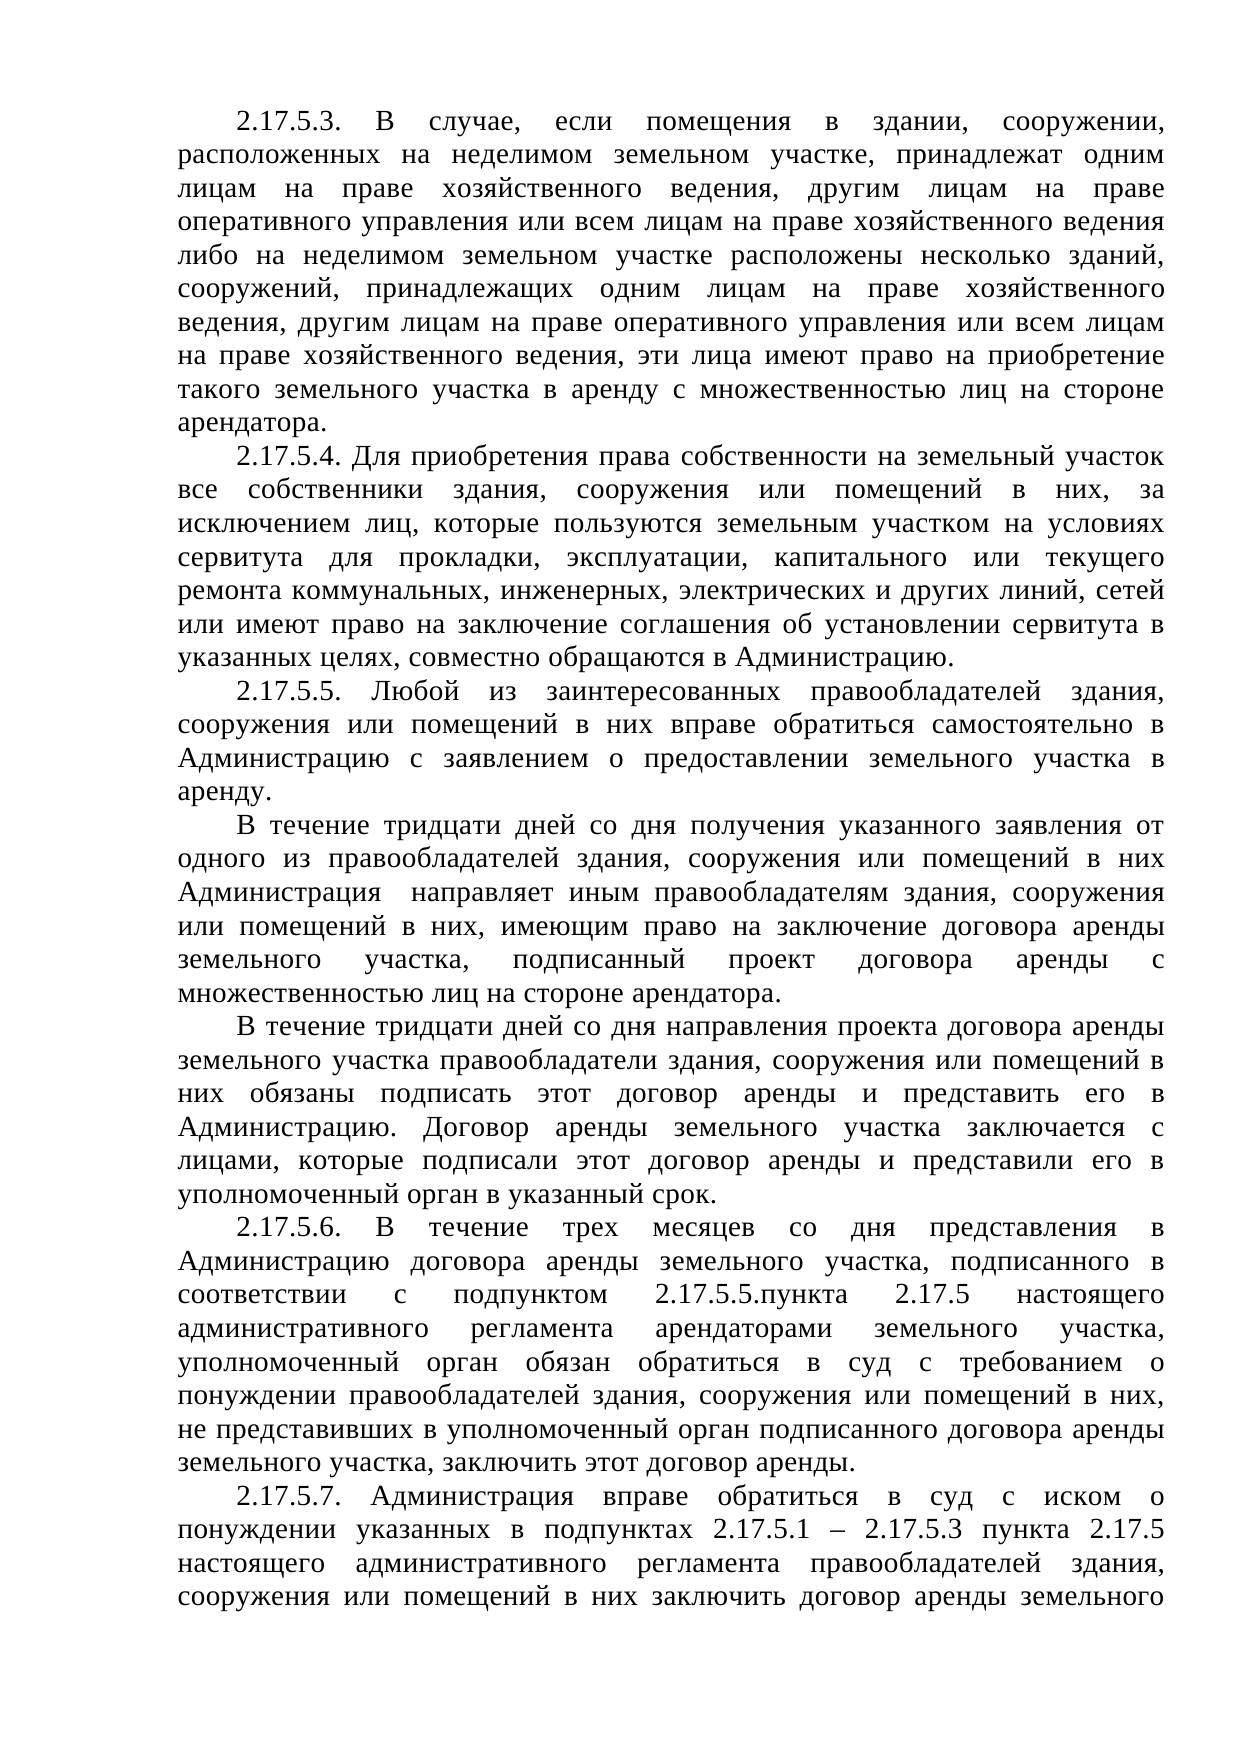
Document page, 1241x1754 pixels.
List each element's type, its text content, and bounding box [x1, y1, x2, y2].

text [177, 1478, 1167, 1612]
text 2.17.5.3. В случае, если помещения в здании, сооружении, расположенных на неделимом земельном участке, принадлежат одним лицам на праве хозяйственного ведения, другим лицам на праве оперативного управления или всем лицам на праве хозяйственного ведения либо на неделимом земельном участке расположены несколько зданий, сооружений, принадлежащих одним лицам на праве хозяйственного ведения, другим лицам на праве оперативного управления или всем лицам на праве хозяйственного ведения, эти лица имеют право на приобретение такого земельного участка в аренду с множественностью лиц на стороне арендатора. [177, 103, 1167, 438]
text 2.17.5.6. В течение трех месяцев со дня представления в Администрацию договора аренды земельного участка, подписанного в соответствии с подпунктом 2.17.5.5.пункта 2.17.5 настоящего административного регламента арендаторами земельного участка, уполномоченный орган обязан обратиться в суд с требованием о понуждении правообладателей здания, сооружения или помещений в них, не представивших в уполномоченный орган подписанного договора аренды земельного участка, заключить этот договор аренды. [177, 1209, 1167, 1478]
text 2.17.5.5. Любой из заинтересованных правообладателей здания, сооружения или помещений в них вправе обратиться самостоятельно в Администрацию с заявлением о предоставлении земельного участка в аренду. [177, 673, 1167, 807]
text В течение тридцати дней со дня направления проекта договора аренды земельного участка правообладатели здания, сооружения или помещений в них обязаны подписать этот договор аренды и представить его в Администрацию. Договор аренды земельного участка заключается с лицами, которые подписали этот договор аренды и представили его в уполномоченный орган в указанный срок. [177, 1008, 1167, 1209]
text В течение тридцати дней со дня получения указанного заявления от одного из правообладателей здания, сооружения или помещений в них Администрация направляет иным правообладателям здания, сооружения или помещений в них, имеющим право на заключение договора аренды земельного участка, подписанный проект договора аренды с множественностью лиц на стороне арендатора. [177, 807, 1167, 1008]
text 2.17.5.4. Для приобретения права собственности на земельный участок все собственники здания, сооружения или помещений в них, за исключением лиц, которые пользуются земельным участком на условиях сервитута для прокладки, эксплуатации, капитального или текущего ремонта коммунальных, инженерных, электрических и других линий, сетей или имеют право на заключение соглашения об установлении сервитута в указанных целях, совместно обращаются в Администрацию. [177, 438, 1167, 673]
